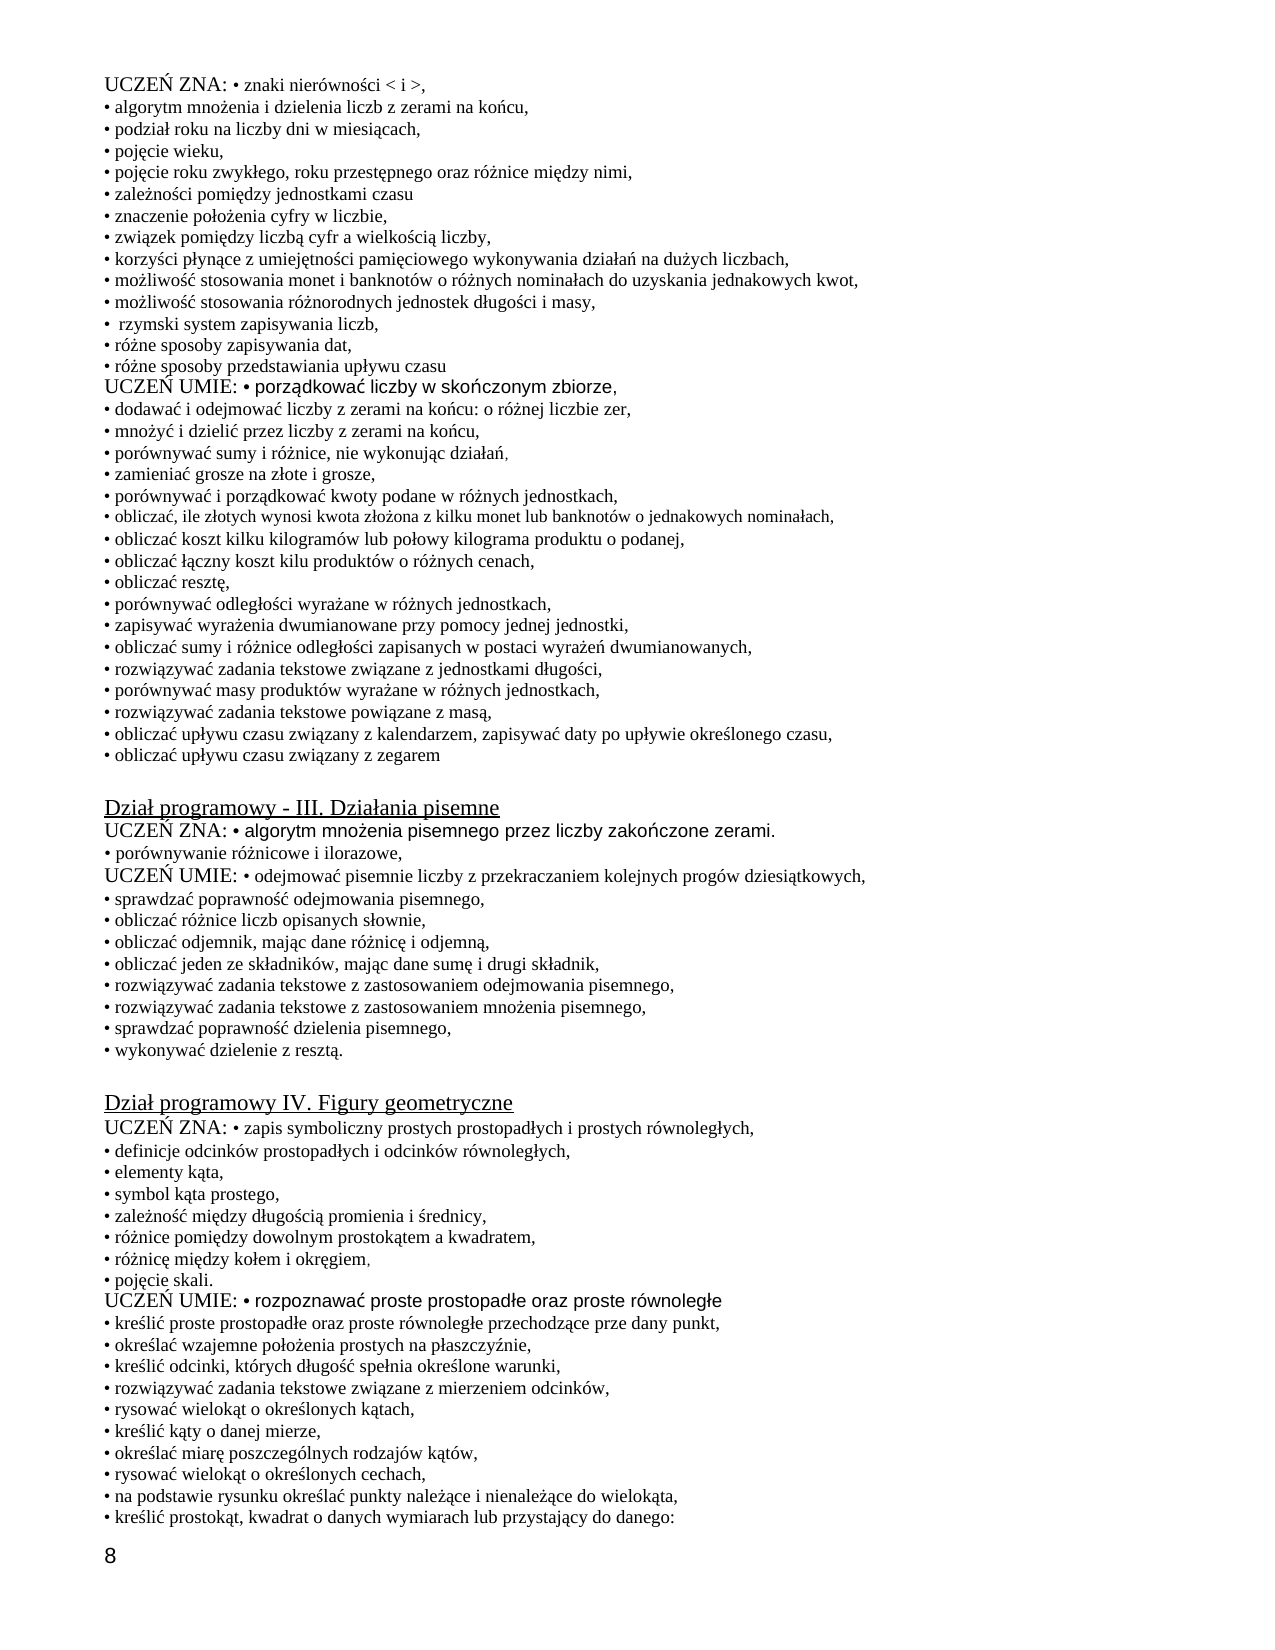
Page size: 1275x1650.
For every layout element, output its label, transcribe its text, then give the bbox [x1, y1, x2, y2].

list rozwiązywać zadania tekstowe związane z mierzeniem odcinków, [104, 1377, 1125, 1398]
list obliczać upływu czasu związany z kalendarzem, zapisywać daty po upływie określonego czasu, [104, 722, 1125, 744]
list rozwiązywać zadania tekstowe z zastosowaniem mnożenia pisemnego, [104, 996, 1125, 1017]
text • porównywanie różnicowe i ilorazowe, [104, 842, 1125, 863]
list zależność między długością promienia i średnicy, [104, 1204, 1125, 1226]
list rysować wielokąt o określonych kątach, [104, 1398, 1125, 1420]
list pojęcie roku zwykłego, roku przestępnego oraz różnice między nimi, [104, 161, 1125, 183]
list rysować wielokąt o określonych cechach, [104, 1463, 1125, 1485]
list porównywać i porządkować kwoty podane w różnych jednostkach, [104, 485, 1125, 506]
text UCZEŃ ZNA: • zapis symboliczny prostych prostopadłych i prostych równoległych, [104, 1115, 1125, 1139]
list kreślić kąty o danej mierze, [104, 1420, 1125, 1442]
list kreślić odcinki, których długość spełnia określone warunki, [104, 1355, 1125, 1377]
list różne sposoby zapisywania dat, [104, 334, 1125, 356]
text UCZEŃ UMIE: • odejmować pisemnie liczby z przekraczaniem kolejnych progów dziesiątkowych, [104, 863, 1125, 887]
list obliczać jeden ze składników, mając dane sumę i drugi składnik, [104, 952, 1125, 974]
list obliczać resztę, [104, 571, 1125, 593]
list dodawać i odejmować liczby z zerami na końcu: o różnej liczbie zer, [104, 398, 1125, 420]
list związek pomiędzy liczbą cyfr a wielkością liczby, [104, 226, 1125, 248]
text UCZEŃ ZNA: • znaki nierówności < i >, [104, 72, 1125, 96]
list określać miarę poszczególnych rodzajów kątów, [104, 1442, 1125, 1463]
list porównywać odległości wyrażane w różnych jednostkach, [104, 593, 1125, 614]
list obliczać różnice liczb opisanych słownie, [104, 909, 1125, 931]
list porównywać masy produktów wyrażane w różnych jednostkach, [104, 679, 1125, 701]
list kreślić prostokąt, kwadrat o danych wymiarach lub przystający do danego: [104, 1506, 1125, 1528]
list różnice pomiędzy dowolnym prostokątem a kwadratem, [104, 1226, 1125, 1248]
list obliczać łączny koszt kilu produktów o różnych cenach, [104, 549, 1125, 571]
list na podstawie rysunku określać punkty należące i nienależące do wielokąta, [104, 1485, 1125, 1506]
list różne sposoby przedstawiania upływu czasu [104, 356, 1125, 377]
text Dział programowy IV. Figury geometryczne [104, 1089, 1125, 1115]
list zamieniać grosze na złote i grosze, [104, 463, 1125, 485]
text UCZEŃ ZNA: • algorytm mnożenia pisemnego przez liczby zakończone zerami. [104, 820, 1125, 842]
list pojęcie skali. [104, 1269, 1125, 1290]
list zapisywać wyrażenia dwumianowane przy pomocy jednej jednostki, [104, 614, 1125, 636]
list możliwość stosowania różnorodnych jednostek długości i masy, [104, 291, 1125, 312]
list określać wzajemne położenia prostych na płaszczyźnie, [104, 1333, 1125, 1355]
text 8 [104, 1543, 1125, 1569]
list zależności pomiędzy jednostkami czasu [104, 183, 1125, 204]
list sprawdzać poprawność odejmowania pisemnego, [104, 887, 1125, 909]
text UCZEŃ UMIE: • rozpoznawać proste prostopadłe oraz proste równoległe [104, 1290, 1125, 1312]
list kreślić proste prostopadłe oraz proste równoległe przechodzące prze dany punkt, [104, 1312, 1125, 1333]
list pojęcie wieku, [104, 140, 1125, 161]
list rozwiązywać zadania tekstowe powiązane z masą, [104, 701, 1125, 722]
text UCZEŃ UMIE: • porządkować liczby w skończonym zbiorze, [104, 377, 1125, 398]
list algorytm mnożenia i dzielenia liczb z zerami na końcu, [104, 96, 1125, 118]
list wykonywać dzielenie z resztą. [104, 1039, 1125, 1060]
list korzyści płynące z umiejętności pamięciowego wykonywania działań na dużych liczbach, [104, 248, 1125, 269]
list sprawdzać poprawność dzielenia pisemnego, [104, 1017, 1125, 1039]
list symbol kąta prostego, [104, 1183, 1125, 1204]
list różnicę między kołem i okręgiem, [104, 1248, 1125, 1269]
text Dział programowy - III. Działania pisemne [104, 794, 1125, 820]
list obliczać odjemnik, mając dane różnicę i odjemną, [104, 931, 1125, 952]
list rozwiązywać zadania tekstowe z zastosowaniem odejmowania pisemnego, [104, 974, 1125, 996]
list porównywać sumy i różnice, nie wykonując działań, [104, 442, 1125, 463]
list obliczać sumy i różnice odległości zapisanych w postaci wyrażeń dwumianowanych, [104, 636, 1125, 657]
list definicje odcinków prostopadłych i odcinków równoległych, [104, 1139, 1125, 1161]
list rozwiązywać zadania tekstowe związane z jednostkami długości, [104, 658, 1125, 679]
list elementy kąta, [104, 1161, 1125, 1183]
list obliczać, ile złotych wynosi kwota złożona z kilku monet lub banknotów o jednakowych nominałach, [104, 506, 1125, 527]
list obliczać upływu czasu związany z zegarem [104, 744, 1125, 766]
list podział roku na liczby dni w miesiącach, [104, 118, 1125, 139]
list możliwość stosowania monet i banknotów o różnych nominałach do uzyskania jednakowych kwot, [104, 269, 1125, 291]
list obliczać koszt kilku kilogramów lub połowy kilograma produktu o podanej, [104, 528, 1125, 549]
list znaczenie położenia cyfry w liczbie, [104, 204, 1125, 226]
list rzymski system zapisywania liczb, [104, 313, 1125, 334]
list mnożyć i dzielić przez liczby z zerami na końcu, [104, 420, 1125, 441]
